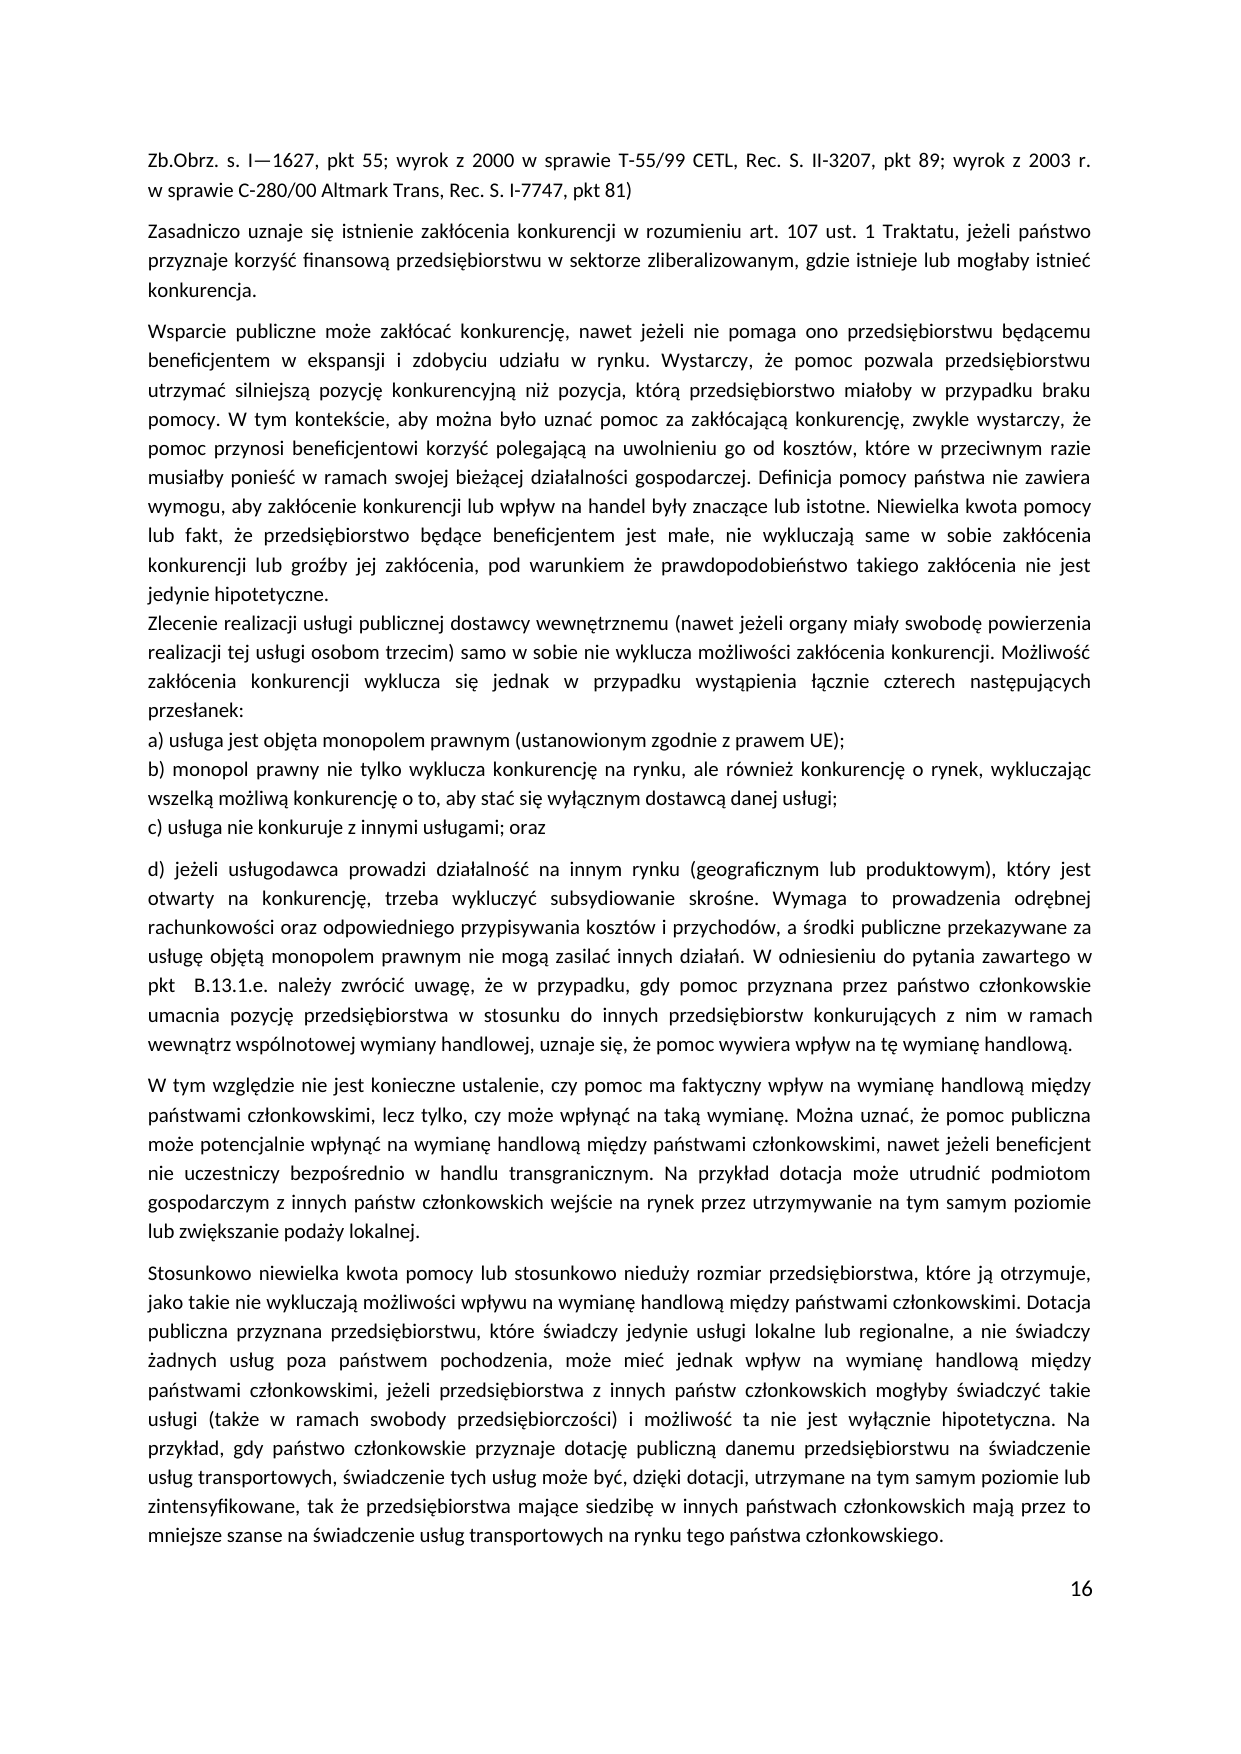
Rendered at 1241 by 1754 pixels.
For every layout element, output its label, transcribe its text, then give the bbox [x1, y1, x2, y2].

list d) jeżeli usługodawca prowadzi działalność na innym rynku (geograficznym lub produktowym), który jest otwarty na konkurencję, trzeba wykluczyć subsydiowanie skrośne. Wymaga to prowadzenia odrębnej rachunkowości oraz odpowiedniego przypisywania kosztów i przychodów, a środki publiczne przekazywane za usługę objętą monopolem prawnym nie mogą zasilać innych działań. W odniesieniu do pytania zawartego w pkt B.13.1.e. należy zwrócić uwagę, że w przypadku, gdy pomoc przyznana przez państwo członkowskie umacnia pozycję przedsiębiorstwa w stosunku do innych przedsiębiorstw konkurujących z nim w ramach wewnątrz wspólnotowej wymiany handlowej, uznaje się, że pomoc wywiera wpływ na tę wymianę handlową. [148, 856, 1093, 1056]
text a) usługa jest objęta monopolem prawnym (ustanowionym zgodnie z prawem UE); [148, 727, 1093, 752]
text Zlecenie realizacji usługi publicznej dostawcy wewnętrznemu (nawet jeżeli organy miały swobodę powierzenia realizacji tej usługi osobom trzecim) samo w sobie nie wyklucza możliwości zakłócenia konkurencji. Możliwość zakłócenia konkurencji wyklucza się jednak w przypadku wystąpienia łącznie czterech następujących przesłanek: [148, 610, 1093, 723]
text b) monopol prawny nie tylko wyklucza konkurencję na rynku, ale również konkurencję o rynek, wykluczając wszelką możliwą konkurencję o to, aby stać się wyłącznym dostawcą danej usługi; [148, 756, 1093, 811]
list W tym względzie nie jest konieczne ustalenie, czy pomoc ma faktyczny wpływ na wymianę handlową między państwami członkowskimi, lecz tylko, czy może wpłynąć na taką wymianę. Można uznać, że pomoc publiczna może potencjalnie wpłynąć na wymianę handlową między państwami członkowskimi, nawet jeżeli beneficjent nie uczestniczy bezpośrednio w handlu transgranicznym. Na przykład dotacja może utrudnić podmiotom gospodarczym z innych państw członkowskich wejście na rynek przez utrzymywanie na tym samym poziomie lub zwiększanie podaży lokalnej. [148, 1073, 1093, 1244]
list W odpowiedzi na pytanie 13.1.d. należy zwrócić uwagę, że Trybunał Sprawiedliwości uznaje środek przyznany przez państwo za zakłócający lub grożący zakłóceniem konkurencji, jeżeli może on powodować poprawę pozycji konkurencyjnej wnioskodawcy w porównaniu z pozycją innych przedsiębiorstw, z którymi wnioskodawca konkuruje (wyrok z 1980 r. w sprawie 730/79 Philip Moris, Rec. S.267, pkt 11; wyrok z 2000 w sprawach połączonych T-298/07, T-312/97 Alzetta, Rec. S. II-2325, pkt 80; wyrok z 2005 r. w sprawie C-172/03 Heiser, Zb.Obrz. s. I—1627, pkt 55; wyrok z 2000 w sprawie T-55/99 CETL, Rec. S. II-3207, pkt 89; wyrok z 2003 r. w sprawie C-280/00 Altmark Trans, Rec. S. I-7747, pkt 81) [148, 148, 1093, 202]
list Stosunkowo niewielka kwota pomocy lub stosunkowo nieduży rozmiar przedsiębiorstwa, które ją otrzymuje, jako takie nie wykluczają możliwości wpływu na wymianę handlową między państwami członkowskimi. Dotacja publiczna przyznana przedsiębiorstwu, które świadczy jedynie usługi lokalne lub regionalne, a nie świadczy żadnych usług poza państwem pochodzenia, może mieć jednak wpływ na wymianę handlową między państwami członkowskimi, jeżeli przedsiębiorstwa z innych państw członkowskich mogłyby świadczyć takie usługi (także w ramach swobody przedsiębiorczości) i możliwość ta nie jest wyłącznie hipotetyczna. Na przykład, gdy państwo członkowskie przyznaje dotację publiczną danemu przedsiębiorstwu na świadczenie usług transportowych, świadczenie tych usług może być, dzięki dotacji, utrzymane na tym samym poziomie lub zintensyfikowane, tak że przedsiębiorstwa mające siedzibę w innych państwach członkowskich mają przez to mniejsze szanse na świadczenie usług transportowych na rynku tego państwa członkowskiego. [148, 1260, 1093, 1548]
text c) usługa nie konkuruje z innymi usługami; oraz [148, 814, 1093, 840]
list Zasadniczo uznaje się istnienie zakłócenia konkurencji w rozumieniu art. 107 ust. 1 Traktatu, jeżeli państwo przyznaje korzyść finansową przedsiębiorstwu w sektorze zliberalizowanym, gdzie istnieje lub mogłaby istnieć konkurencja. [148, 218, 1093, 302]
text Wsparcie publiczne może zakłócać konkurencję, nawet jeżeli nie pomaga ono przedsiębiorstwu będącemu beneficjentem w ekspansji i zdobyciu udziału w rynku. Wystarczy, że pomoc pozwala przedsiębiorstwu utrzymać silniejszą pozycję konkurencyjną niż pozycja, którą przedsiębiorstwo miałoby w przypadku braku pomocy. W tym kontekście, aby można było uznać pomoc za zakłócającą konkurencję, zwykle wystarczy, że pomoc przynosi beneficjentowi korzyść polegającą na uwolnieniu go od kosztów, które w przeciwnym razie musiałby ponieść w ramach swojej bieżącej działalności gospodarczej. Definicja pomocy państwa nie zawiera wymogu, aby zakłócenie konkurencji lub wpływ na handel były znaczące lub istotne. Niewielka kwota pomocy lub fakt, że przedsiębiorstwo będące beneficjentem jest małe, nie wykluczają same w sobie zakłócenia konkurencji lub groźby jej zakłócenia, pod warunkiem że prawdopodobieństwo takiego zakłócenia nie jest jedynie hipotetyczne. [148, 318, 1093, 606]
